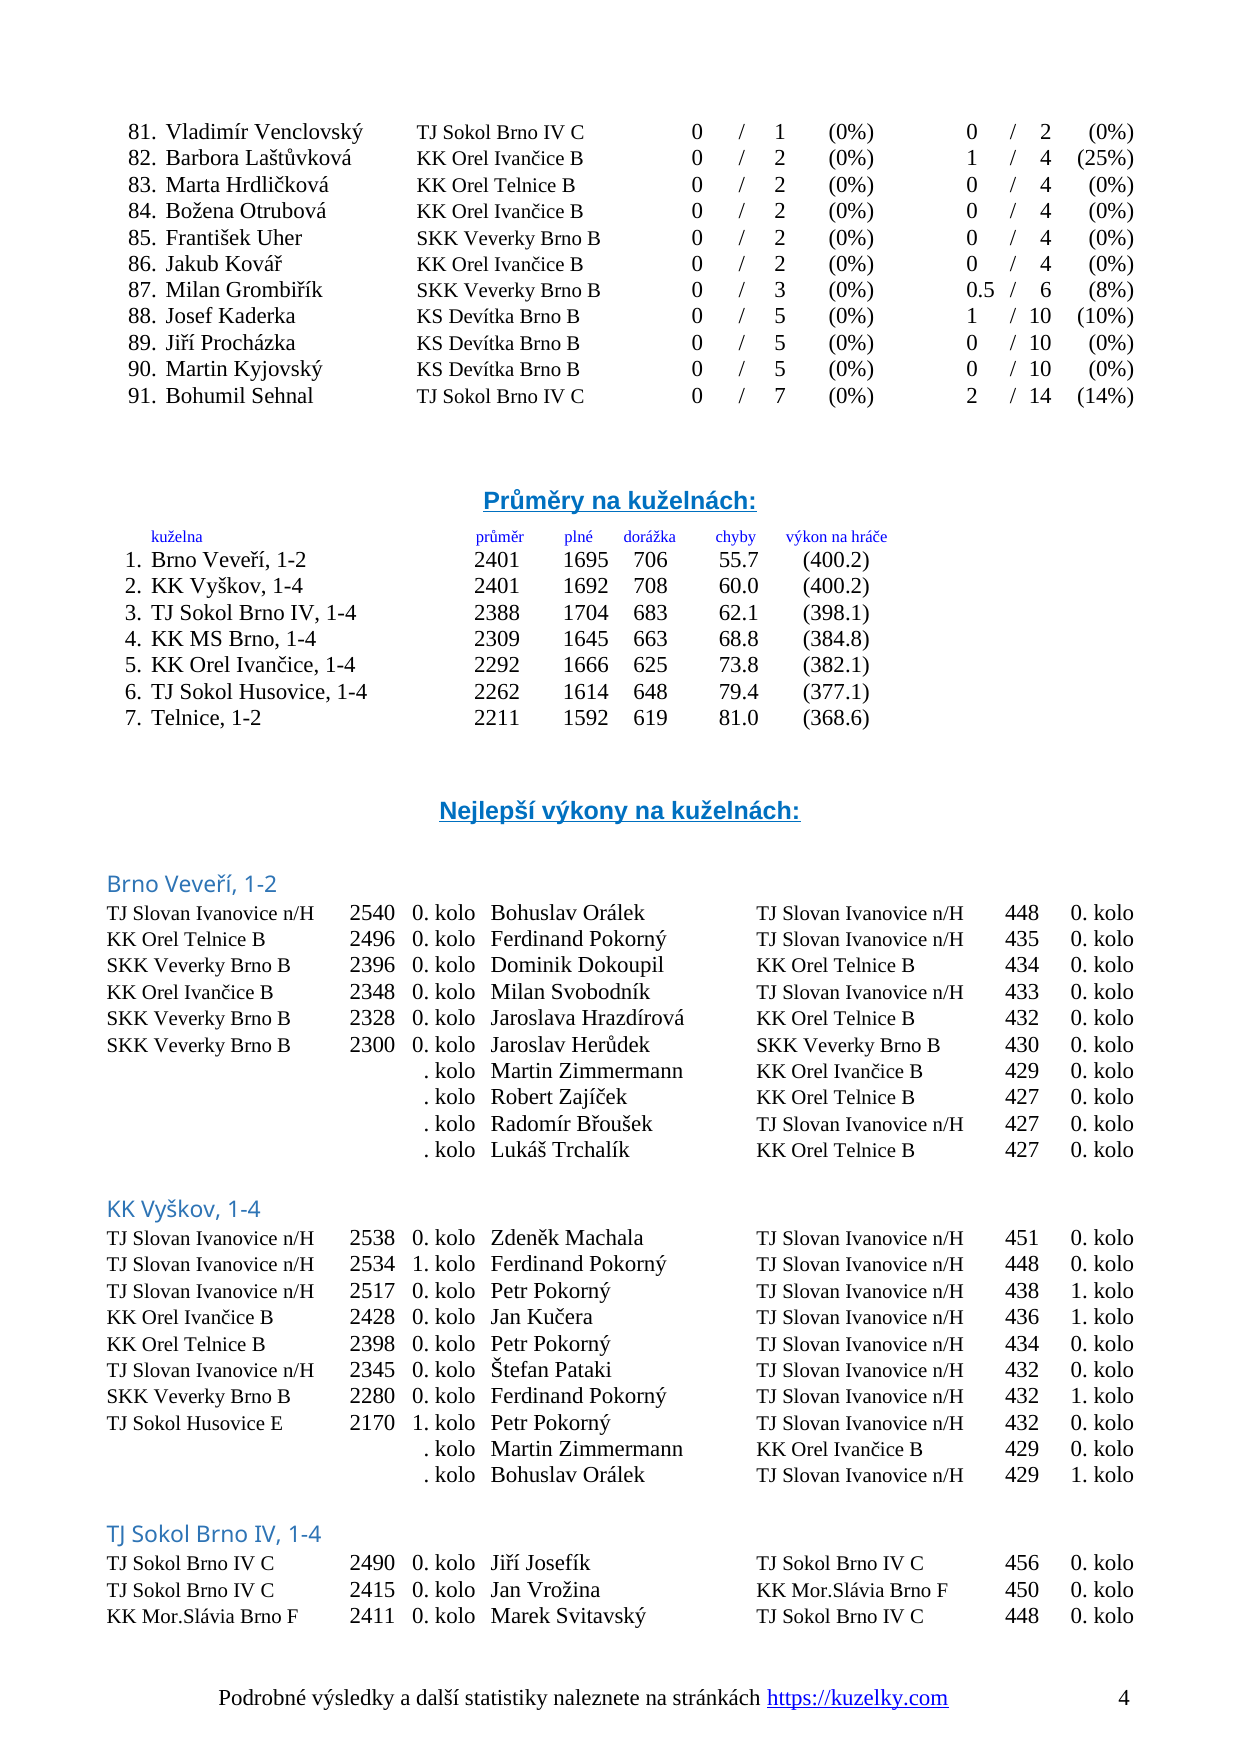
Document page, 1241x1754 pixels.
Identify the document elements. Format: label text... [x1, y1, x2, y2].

text 90. Martin Kyjovský KS Devítka Brno B 0 / 5 (0%) 0 / 10 (0%) [106, 355, 1134, 382]
text 81. Vladimír Venclovský TJ Sokol Brno IV C 0 / 1 (0%) 0 / 2 (0%) [106, 118, 1134, 144]
text KK Orel Ivančice B 2348 0. kolo Milan Svobodník TJ Slovan Ivanovice n/H 433 0. kolo [106, 978, 1134, 1004]
text SKK Veverky Brno B 2396 0. kolo Dominik Dokoupil KK Orel Telnice B 434 0. kolo [106, 952, 1134, 978]
subtitle TJ Sokol Brno IV, 1-4 [106, 1518, 1134, 1549]
text SKK Veverky Brno B 2280 0. kolo Ferdinand Pokorný TJ Slovan Ivanovice n/H 432 1. kolo [106, 1382, 1134, 1409]
text TJ Slovan Ivanovice n/H 2345 0. kolo Štefan Pataki TJ Slovan Ivanovice n/H 432 0. kolo [106, 1356, 1134, 1382]
text KK Orel Telnice B 2398 0. kolo Petr Pokorný TJ Slovan Ivanovice n/H 434 0. kolo [106, 1329, 1134, 1356]
text . kolo Bohuslav Orálek TJ Slovan Ivanovice n/H 429 1. kolo [106, 1461, 1134, 1488]
text . kolo Radomír Břoušek TJ Slovan Ivanovice n/H 427 0. kolo [106, 1110, 1134, 1136]
text TJ Sokol Husovice E 2170 1. kolo Petr Pokorný TJ Slovan Ivanovice n/H 432 0. kolo [106, 1409, 1134, 1435]
text SKK Veverky Brno B 2328 0. kolo Jaroslava Hrazdírová KK Orel Telnice B 432 0. kolo [106, 1004, 1134, 1031]
text 84. Božena Otrubová KK Orel Ivančice B 0 / 2 (0%) 0 / 4 (0%) [106, 197, 1134, 223]
text . kolo Martin Zimmermann KK Orel Ivančice B 429 0. kolo [106, 1057, 1134, 1083]
text 85. František Uher SKK Veverky Brno B 0 / 2 (0%) 0 / 4 (0%) [106, 223, 1134, 250]
text 88. Josef Kaderka KS Devítka Brno B 0 / 5 (0%) 1 / 10 (10%) [106, 303, 1134, 329]
text 3. TJ Sokol Brno IV, 1-4 2388 1704 683 62.1 (398.1) [106, 599, 1134, 625]
text 86. Jakub Kovář KK Orel Ivančice B 0 / 2 (0%) 0 / 4 (0%) [106, 250, 1134, 276]
text Průměry na kuželnách: [94, 486, 1145, 514]
text Nejlepší výkony na kuželnách: [94, 796, 1145, 824]
subtitle KK Vyškov, 1-4 [106, 1193, 1134, 1224]
text 5. KK Orel Ivančice, 1-4 2292 1666 625 73.8 (382.1) [106, 652, 1134, 678]
text SKK Veverky Brno B 2300 0. kolo Jaroslav Herůdek SKK Veverky Brno B 430 0. kolo [106, 1031, 1134, 1057]
text TJ Slovan Ivanovice n/H 2538 0. kolo Zdeněk Machala TJ Slovan Ivanovice n/H 451 0. kolo [106, 1224, 1134, 1251]
text 1. Brno Veveří, 1-2 2401 1695 706 55.7 (400.2) [106, 546, 1134, 572]
text kuželna průměr plné dorážka chyby výkon na hráče [106, 527, 1134, 546]
subtitle Brno Veveří, 1-2 [106, 868, 1134, 899]
text 89. Jiří Procházka KS Devítka Brno B 0 / 5 (0%) 0 / 10 (0%) [106, 329, 1134, 355]
text KK Orel Ivančice B 2428 0. kolo Jan Kučera TJ Slovan Ivanovice n/H 436 1. kolo [106, 1303, 1134, 1329]
text 82. Barbora Laštůvková KK Orel Ivančice B 0 / 2 (0%) 1 / 4 (25%) [106, 144, 1134, 171]
text 2. KK Vyškov, 1-4 2401 1692 708 60.0 (400.2) [106, 572, 1134, 599]
text 87. Milan Grombiřík SKK Veverky Brno B 0 / 3 (0%) 0.5 / 6 (8%) [106, 276, 1134, 303]
text TJ Sokol Brno IV C 2490 0. kolo Jiří Josefík TJ Sokol Brno IV C 456 0. kolo [106, 1549, 1134, 1576]
text KK Orel Telnice B 2496 0. kolo Ferdinand Pokorný TJ Slovan Ivanovice n/H 435 0. kolo [106, 925, 1134, 952]
text . kolo Lukáš Trchalík KK Orel Telnice B 427 0. kolo [106, 1136, 1134, 1162]
text 7. Telnice, 1-2 2211 1592 619 81.0 (368.6) [106, 704, 1134, 731]
text 4. KK MS Brno, 1-4 2309 1645 663 68.8 (384.8) [106, 625, 1134, 652]
text 91. Bohumil Sehnal TJ Sokol Brno IV C 0 / 7 (0%) 2 / 14 (14%) [106, 382, 1134, 408]
text TJ Slovan Ivanovice n/H 2517 0. kolo Petr Pokorný TJ Slovan Ivanovice n/H 438 1. kolo [106, 1277, 1134, 1303]
text TJ Slovan Ivanovice n/H 2534 1. kolo Ferdinand Pokorný TJ Slovan Ivanovice n/H 448 0. kolo [106, 1251, 1134, 1277]
text . kolo Robert Zajíček KK Orel Telnice B 427 0. kolo [106, 1083, 1134, 1110]
text 83. Marta Hrdličková KK Orel Telnice B 0 / 2 (0%) 0 / 4 (0%) [106, 171, 1134, 197]
text 6. TJ Sokol Husovice, 1-4 2262 1614 648 79.4 (377.1) [106, 678, 1134, 704]
text KK Mor.Slávia Brno F 2411 0. kolo Marek Svitavský TJ Sokol Brno IV C 448 0. kolo [106, 1602, 1134, 1628]
text TJ Slovan Ivanovice n/H 2540 0. kolo Bohuslav Orálek TJ Slovan Ivanovice n/H 448 0. kolo [106, 899, 1134, 925]
text TJ Sokol Brno IV C 2415 0. kolo Jan Vrožina KK Mor.Slávia Brno F 450 0. kolo [106, 1576, 1134, 1602]
text . kolo Martin Zimmermann KK Orel Ivančice B 429 0. kolo [106, 1435, 1134, 1461]
